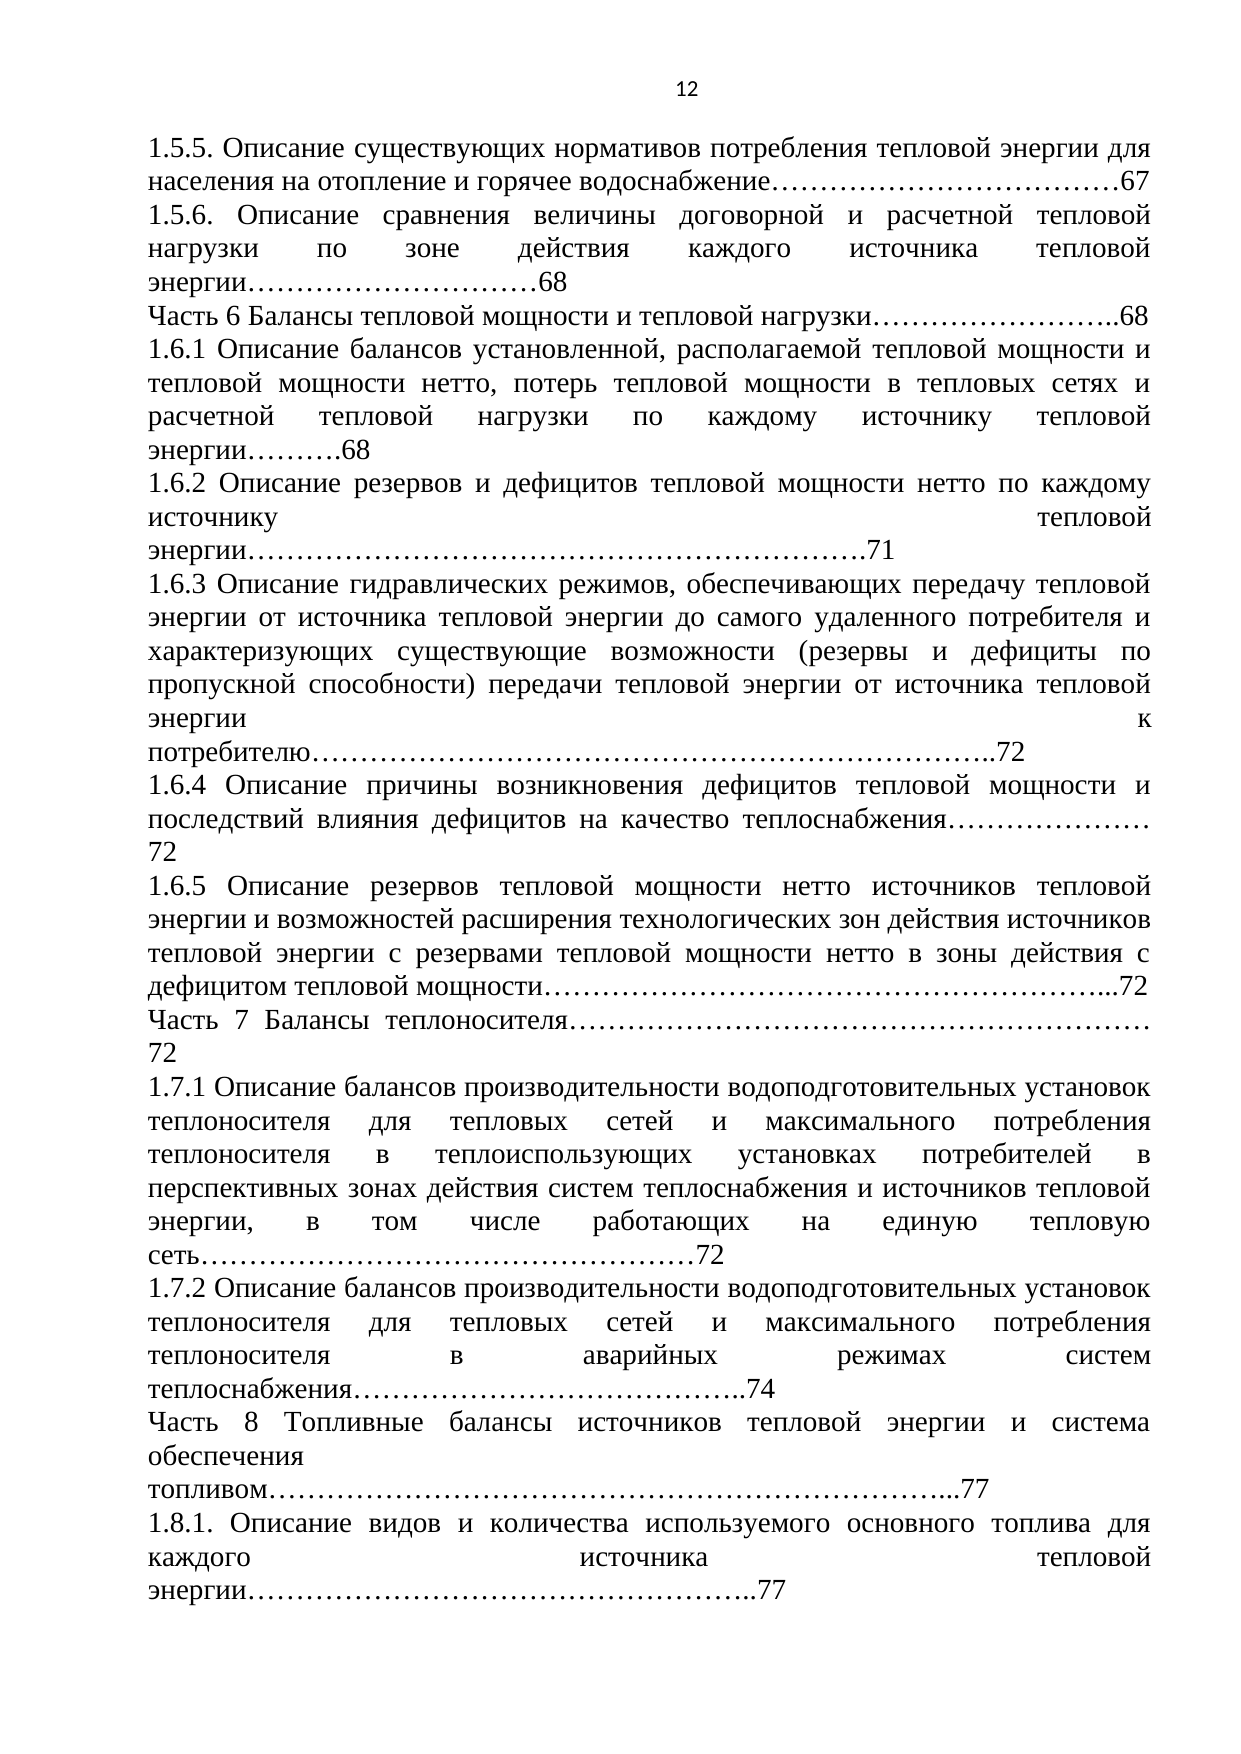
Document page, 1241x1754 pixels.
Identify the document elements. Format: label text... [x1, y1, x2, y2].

text Часть 8 Топливные балансы источников тепловой энергии и система обеспечения топливом……………………………………………………………...77 [148, 1404, 1152, 1505]
text Часть 7 Балансы теплоносителя……………………………………………………72 [148, 1002, 1152, 1069]
text 1.7.2 Описание балансов производительности водоподготовительных установок теплоносителя для тепловых сетей и максимального потребления теплоносителя в аварийных режимах систем теплоснабжения…………………………………..74 [148, 1270, 1152, 1404]
text 1.6.5 Описание резервов тепловой мощности нетто источников тепловой энергии и возможностей расширения технологических зон действия источников тепловой энергии с резервами тепловой мощности нетто в зоны действия с дефицитом тепловой мощности…………………………………………………...72 [148, 868, 1152, 1002]
text 1.5.5. Описание существующих нормативов потребления тепловой энергии для населения на отопление и горячее водоснабжение………………………………67 [148, 130, 1152, 197]
text Часть 6 Балансы тепловой мощности и тепловой нагрузки……………………..68 [148, 298, 1152, 331]
text 1.5.6. Описание сравнения величины договорной и расчетной тепловой нагрузки по зоне действия каждого источника тепловой энергии…………………………68 [148, 197, 1152, 298]
text 1.7.1 Описание балансов производительности водоподготовительных установок теплоносителя для тепловых сетей и максимального потребления теплоносителя в теплоиспользующих установках потребителей в перспективных зонах действия систем теплоснабжения и источников тепловой энергии, в том числе работающих на единую тепловую сеть……………………………………………72 [148, 1069, 1152, 1270]
text 1.6.1 Описание балансов установленной, располагаемой тепловой мощности и тепловой мощности нетто, потерь тепловой мощности в тепловых сетях и расчетной тепловой нагрузки по каждому источнику тепловой энергии……….68 [148, 331, 1152, 465]
text 1.6.4 Описание причины возникновения дефицитов тепловой мощности и последствий влияния дефицитов на качество теплоснабжения…………………72 [148, 767, 1152, 868]
text 1.6.2 Описание резервов и дефицитов тепловой мощности нетто по каждому источнику тепловой энергии……………………………………………………….71 [148, 465, 1152, 566]
text 1.6.3 Описание гидравлических режимов, обеспечивающих передачу тепловой энергии от источника тепловой энергии до самого удаленного потребителя и характеризующих существующие возможности (резервы и дефициты по пропускной способности) передачи тепловой энергии от источника тепловой энергии к потребителю……………………………………………………………..72 [148, 566, 1152, 767]
text 1.8.1. Описание видов и количества используемого основного топлива для каждого источника тепловой энергии……………………………………………..77 [148, 1505, 1152, 1606]
